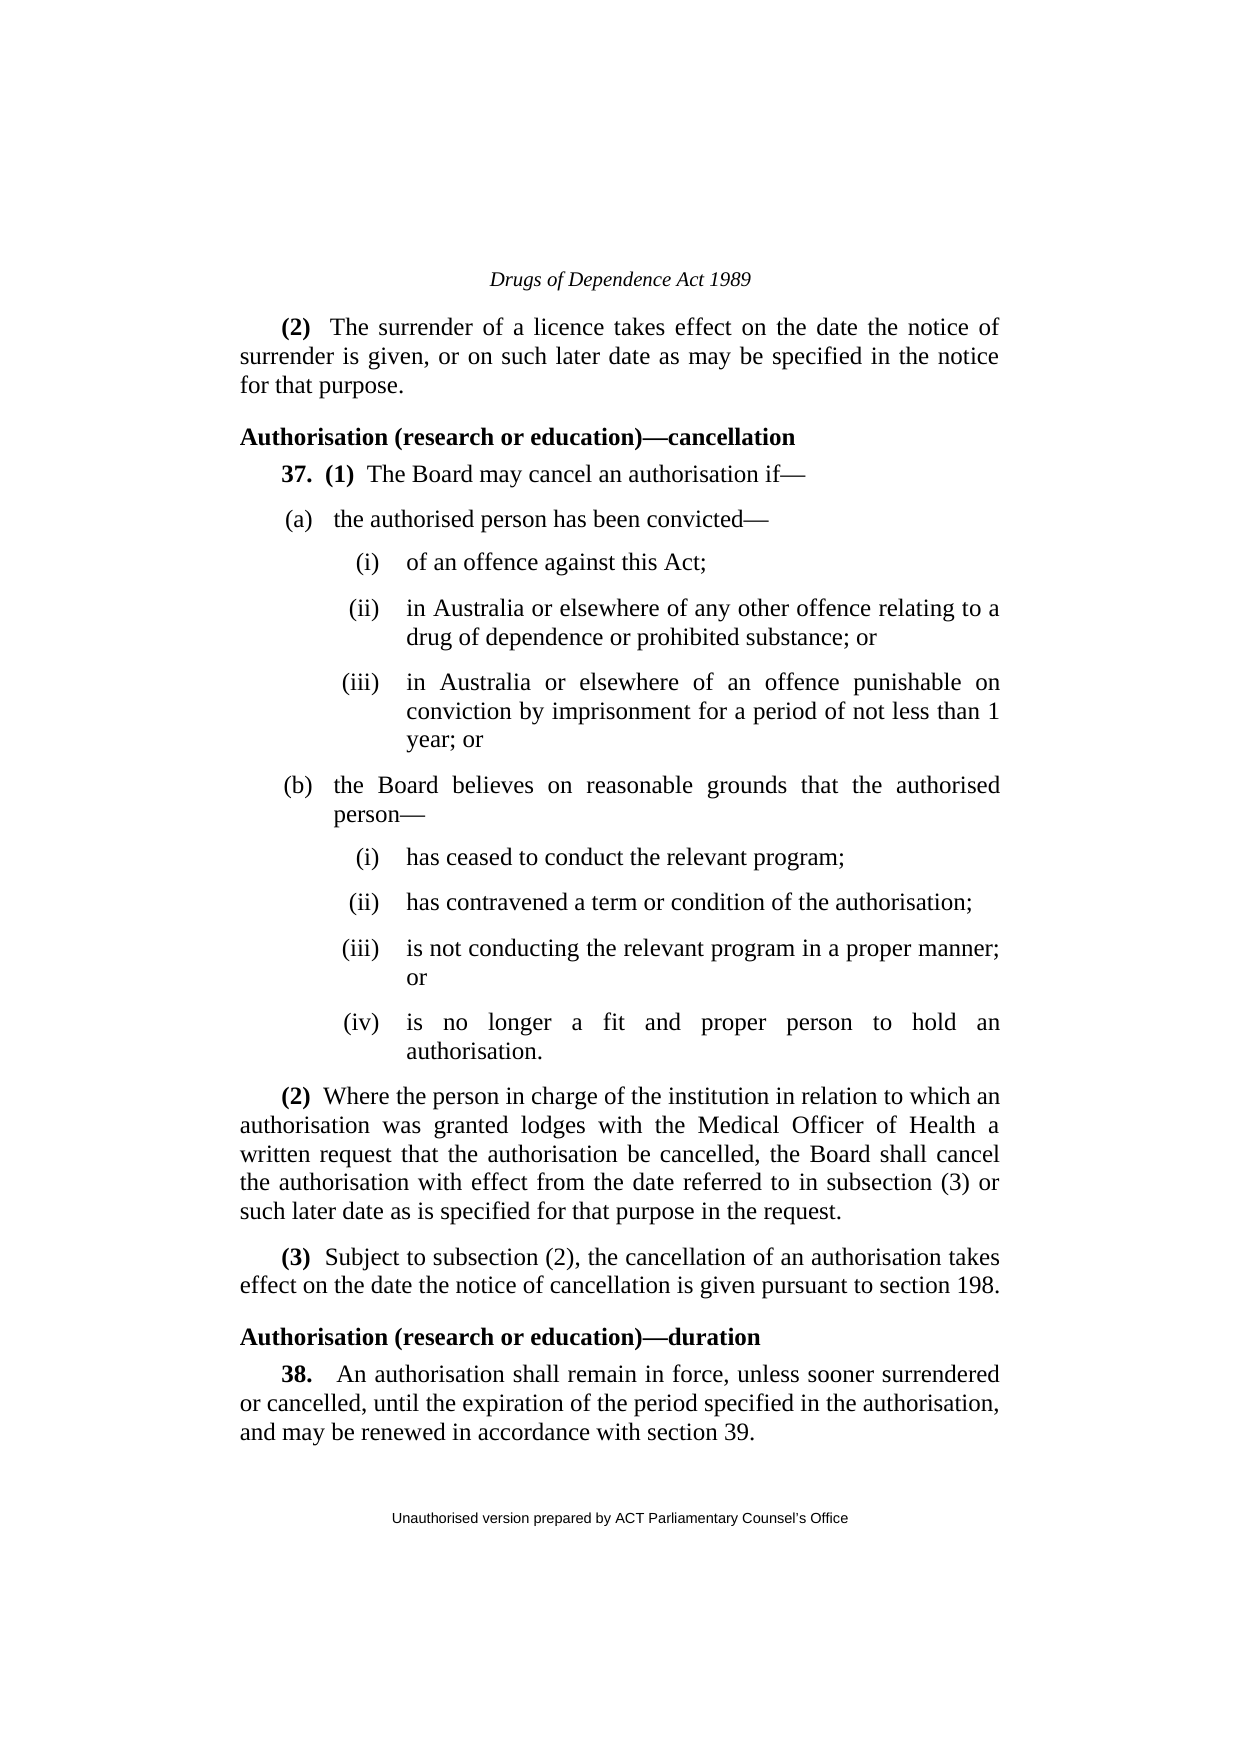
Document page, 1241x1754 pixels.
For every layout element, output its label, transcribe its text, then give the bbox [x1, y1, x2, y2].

text (iii) in Australia or elsewhere of an offence punishable on conviction by imprisonment for a period of not less than 1 year; or [239, 667, 1001, 753]
subtitle Authorisation (research or education)—duration [239, 1322, 1001, 1351]
text (i) of an offence against this Act; [239, 547, 1001, 576]
text (3) Subject to subsection (2), the cancellation of an authorisation takes effect on the date the notice of cancellation is given pursuant to section 198. [239, 1242, 1001, 1299]
text (b) the Board believes on reasonable grounds that the authorised person— [239, 770, 1001, 827]
text (iv) is no longer a fit and proper person to hold an authorisation. [239, 1007, 1001, 1064]
text (a) the authorised person has been convicted— [239, 504, 1001, 533]
text (ii) in Australia or elsewhere of any other offence relating to a drug of dependence or prohibited substance; or [239, 593, 1001, 650]
subtitle Authorisation (research or education)—cancellation [239, 422, 1001, 450]
text 37. (1) The Board may cancel an authorisation if— [239, 459, 1001, 487]
text (ii) has contravened a term or condition of the authorisation; [239, 887, 1001, 916]
text (i) has ceased to conduct the relevant program; [239, 842, 1001, 871]
text (2) Where the person in charge of the institution in relation to which an authorisation was granted lodges with the Medical Officer of Health a written request that the authorisation be cancelled, the Board shall cancel the authorisation with effect from the date referred to in subsection (3) or such later date as is specified for that purpose in the request. [239, 1081, 1001, 1225]
text (2) The surrender of a licence takes effect on the date the notice of surrender is given, or on such later date as may be specified in the notice for that purpose. [239, 312, 1001, 399]
text 38. An authorisation shall remain in force, unless sooner surrendered or cancelled, until the expiration of the period specified in the authorisation, and may be renewed in accordance with section 39. [239, 1359, 1001, 1445]
text (iii) is not conducting the relevant program in a proper manner; or [239, 933, 1001, 990]
